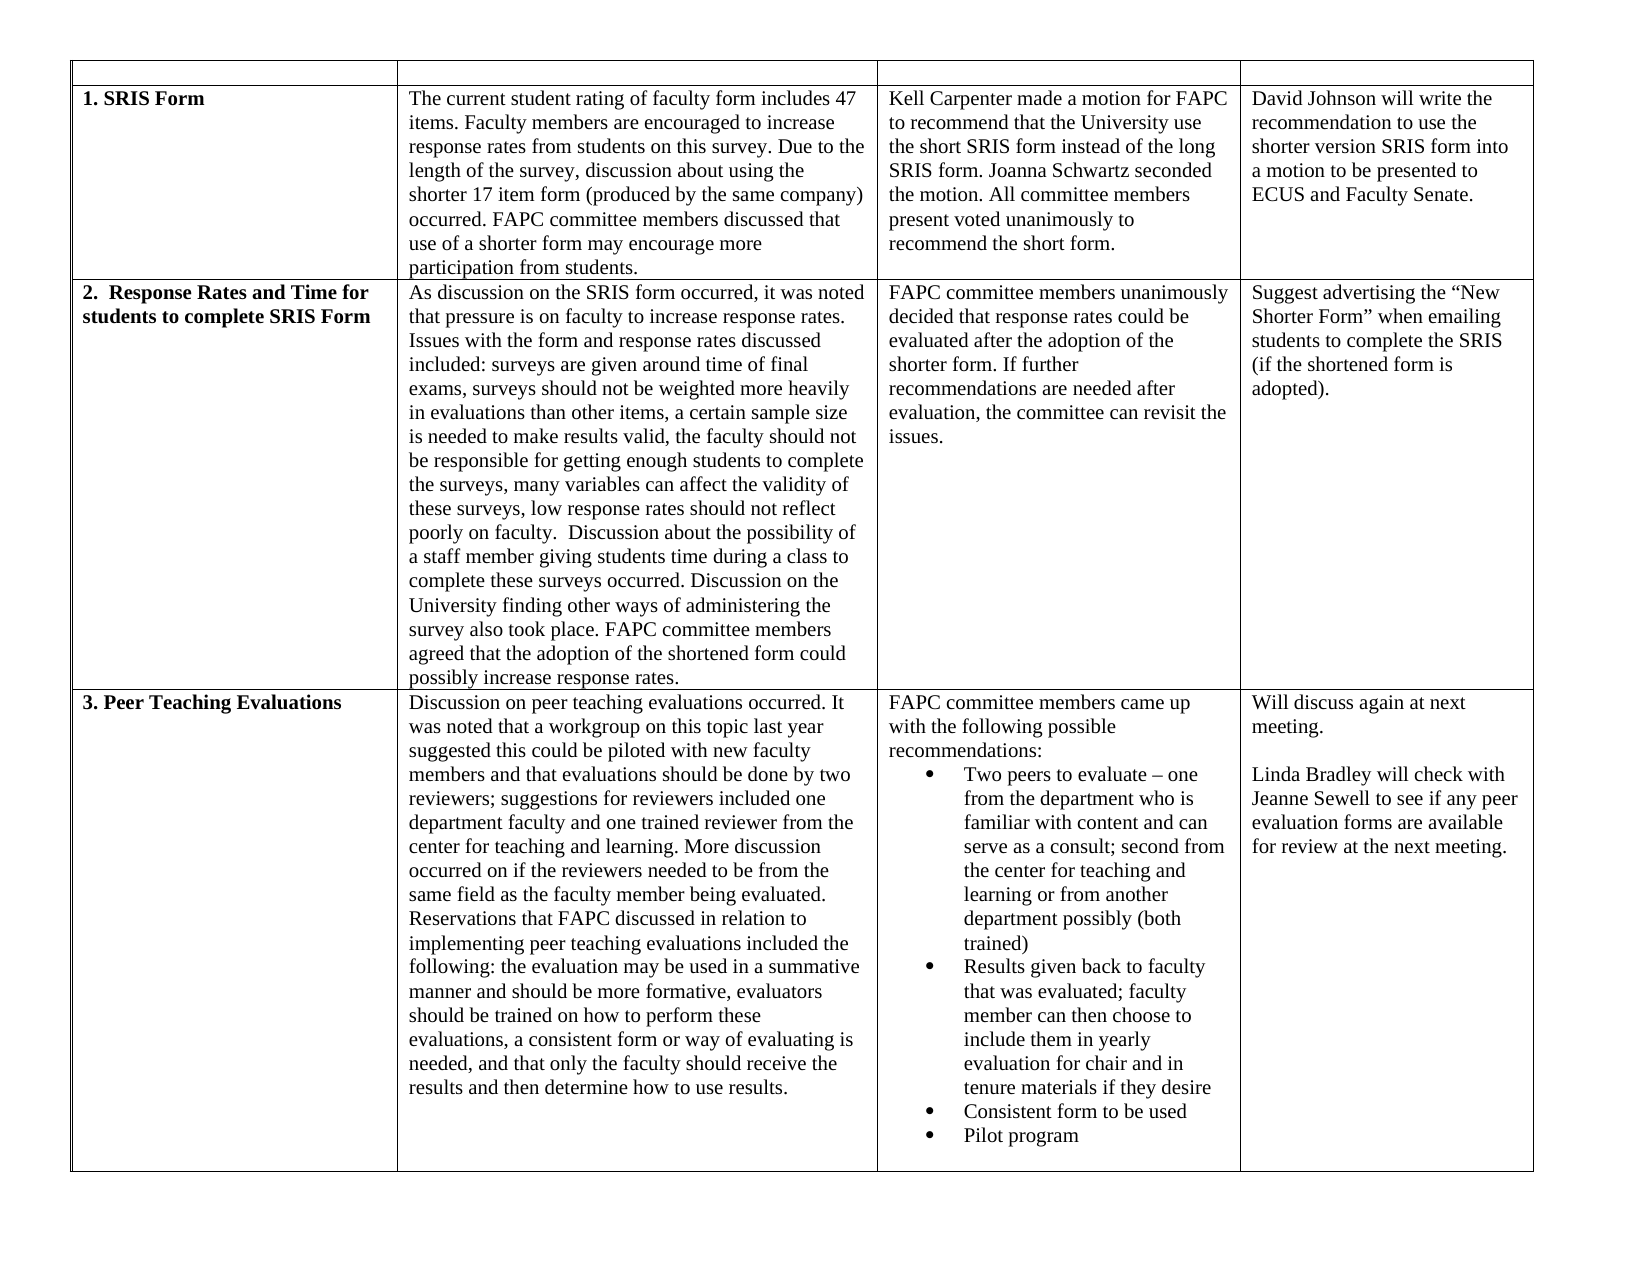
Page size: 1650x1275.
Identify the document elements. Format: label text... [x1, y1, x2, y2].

table_cell Suggest advertising the “New Shorter Form” when emailing students to complete the SRIS (if the shortened form is adopted). [1241, 280, 1533, 689]
table_cell 3. Peer Teaching Evaluations [73, 690, 397, 1171]
table_cell David Johnson will write the recommendation to use the shorter version SRIS form into a motion to be presented to ECUS and Faculty Senate. [1241, 86, 1533, 279]
table_cell Will discuss again at next meeting. Linda Bradley will check with Jeanne Sewell to see if any peer evaluation forms are available for review at the next meeting. [1241, 690, 1533, 1171]
table_cell 2. Response Rates and Time for students to complete SRIS Form [73, 280, 397, 689]
table_cell Kell Carpenter made a motion for FAPC to recommend that the University use the short SRIS form instead of the long SRIS form. Joanna Schwartz seconded the motion. All committee members present voted unanimously to recommend the short form. [878, 86, 1240, 279]
table_cell FAPC committee members came up with the following possible recommendations: Two peers to evaluate – one from the department who is familiar with content and can serve as a consult; second from the center for teaching and learning or from another department possibly (both trained) Results given back to faculty that was evaluated; faculty member can then choose to include them in yearly evaluation for chair and in tenure materials if they desire Consistent form to be used Pilot program [878, 690, 1240, 1171]
table_cell The current student rating of faculty form includes 47 items. Faculty members are encouraged to increase response rates from students on this survey. Due to the length of the survey, discussion about using the shorter 17 item form (produced by the same company) occurred. FAPC committee members discussed that use of a shorter form may encourage more participation from students. [398, 86, 877, 279]
table_cell Discussion on peer teaching evaluations occurred. It was noted that a workgroup on this topic last year suggested this could be piloted with new faculty members and that evaluations should be done by two reviewers; suggestions for reviewers included one department faculty and one trained reviewer from the center for teaching and learning. More discussion occurred on if the reviewers needed to be from the same field as the faculty member being evaluated. Reservations that FAPC discussed in relation to implementing peer teaching evaluations included the following: the evaluation may be used in a summative manner and should be more formative, evaluators should be trained on how to perform these evaluations, a consistent form or way of evaluating is needed, and that only the faculty should receive the results and then determine how to use results. [398, 690, 877, 1171]
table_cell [73, 61, 397, 85]
table_cell As discussion on the SRIS form occurred, it was noted that pressure is on faculty to increase response rates. Issues with the form and response rates discussed included: surveys are given around time of final exams, surveys should not be weighted more heavily in evaluations than other items, a certain sample size is needed to make results valid, the faculty should not be responsible for getting enough students to complete the surveys, many variables can affect the validity of these surveys, low response rates should not reflect poorly on faculty. Discussion about the possibility of a staff member giving students time during a class to complete these surveys occurred. Discussion on the University finding other ways of administering the survey also took place. FAPC committee members agreed that the adoption of the shortened form could possibly increase response rates. [398, 280, 877, 689]
table_cell [398, 61, 877, 85]
table_cell FAPC committee members unanimously decided that response rates could be evaluated after the adoption of the shorter form. If further recommendations are needed after evaluation, the committee can revisit the issues. [878, 280, 1240, 689]
table_cell [878, 61, 1240, 85]
table_cell 1. SRIS Form [73, 86, 397, 279]
table_cell [1241, 61, 1533, 85]
